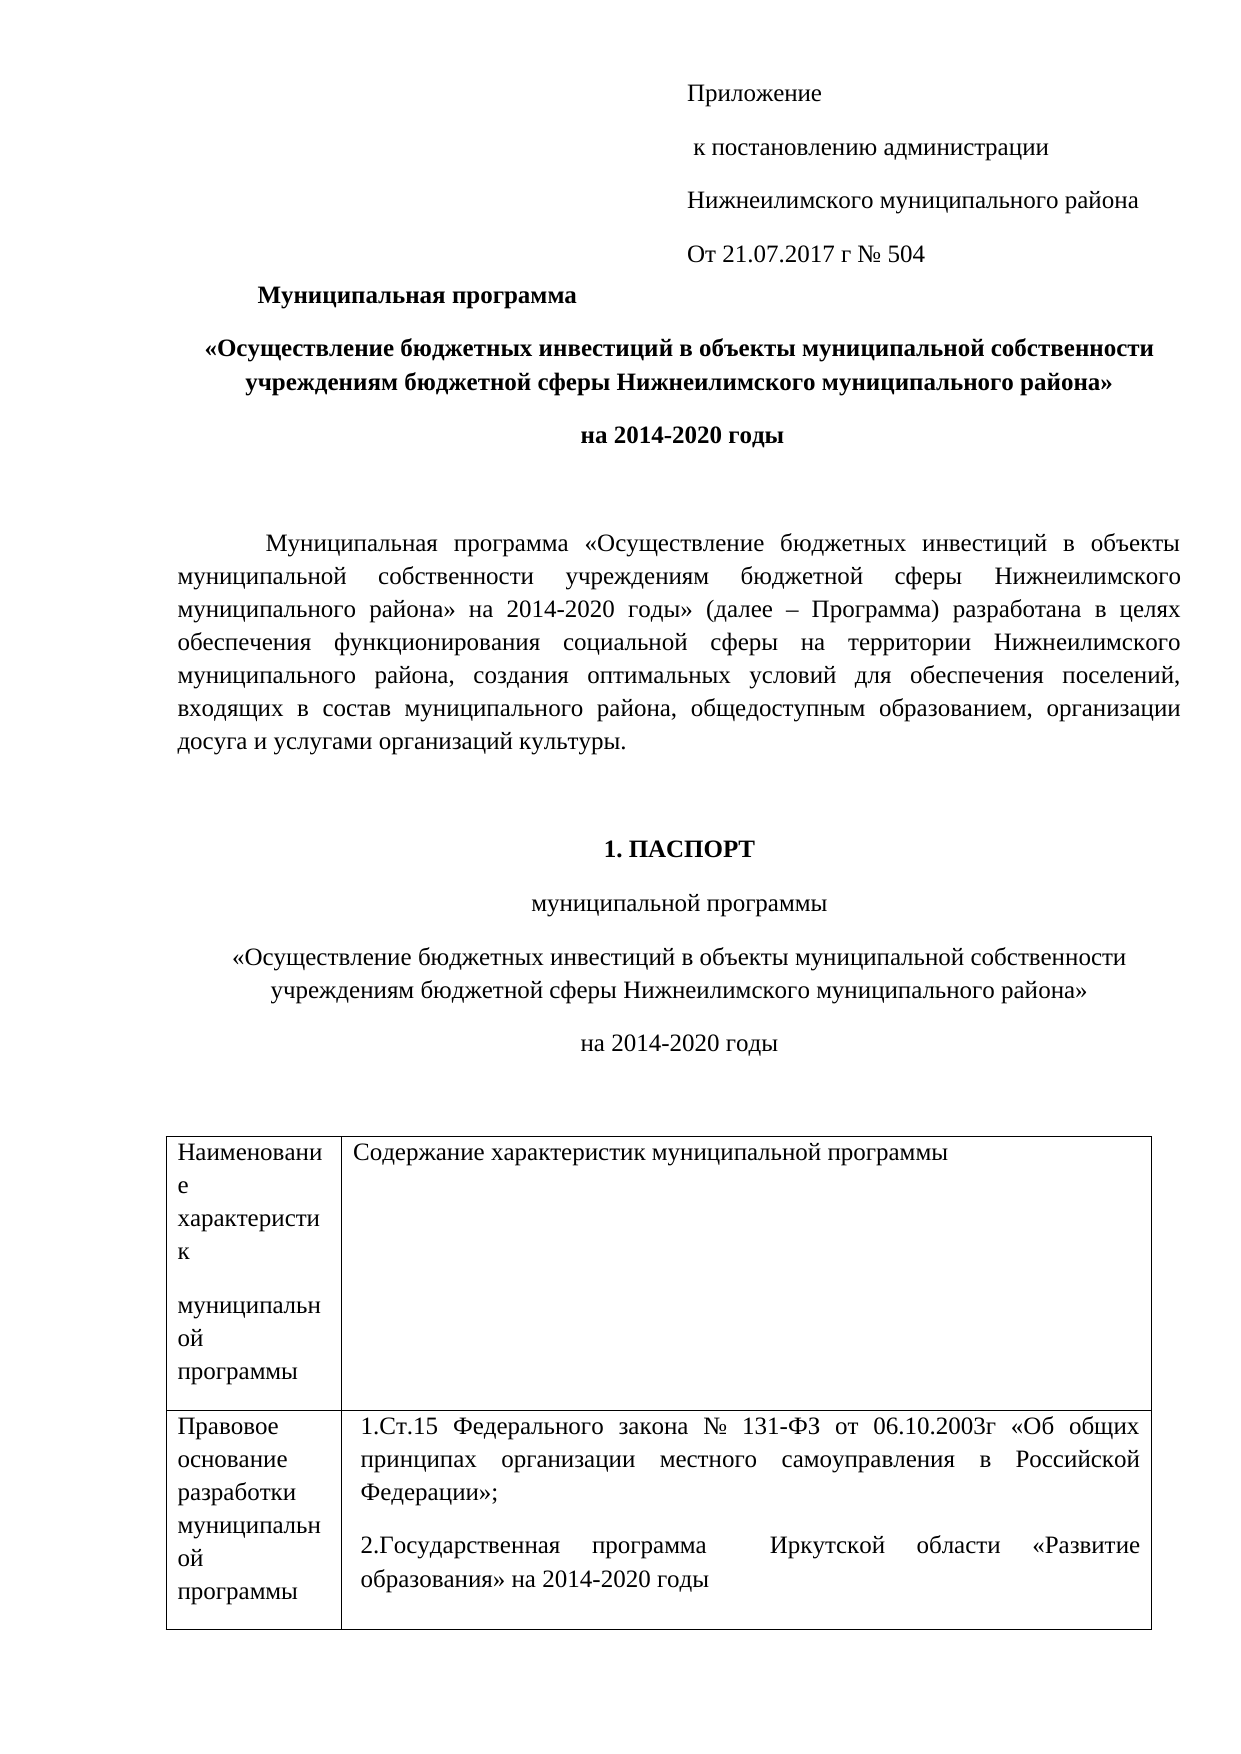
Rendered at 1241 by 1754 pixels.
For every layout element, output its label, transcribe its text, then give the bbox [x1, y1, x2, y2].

text муниципальной программы [177, 888, 1181, 917]
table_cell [167, 1411, 341, 1629]
text на 2014-2020 годы [177, 420, 1181, 449]
text Муниципальная программа [177, 280, 1181, 308]
text «Осуществление бюджетных инвестиций в объекты муниципальной собственности учреждениям бюджетной сферы Нижнеилимского муниципального района» [177, 942, 1181, 1003]
text на 2014-2020 годы [177, 1028, 1181, 1057]
table_header Содержание характеристик муниципальной программы [342, 1137, 1151, 1410]
text 1. ПАСПОРТ [177, 834, 1181, 863]
text «Осуществление бюджетных инвестиций в объекты муниципальной собственности учреждениям бюджетной сферы Нижнеилимского муниципального района» [177, 333, 1181, 395]
text Муниципальная программа «Осуществление бюджетных инвестиций в объекты муниципальной собственности учреждениям бюджетной сферы Нижнеилимского муниципального района» на 2014-2020 годы» (далее – Программа) разработана в целях обеспечения функционирования социальной сферы на территории Нижнеилимского муниципального района, создания оптимальных условий для обеспечения поселений, входящих в состав муниципального района, общедоступным образованием, организации досуга и услугами организаций культуры. [177, 528, 1181, 755]
table_header Приложение к постановлению администрации Нижнеилимского муниципального района От 21.07.2017 г № 504 [676, 78, 1219, 293]
table_header Наименование характеристик муниципальной программы [167, 1137, 341, 1410]
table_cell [342, 1411, 1151, 1629]
